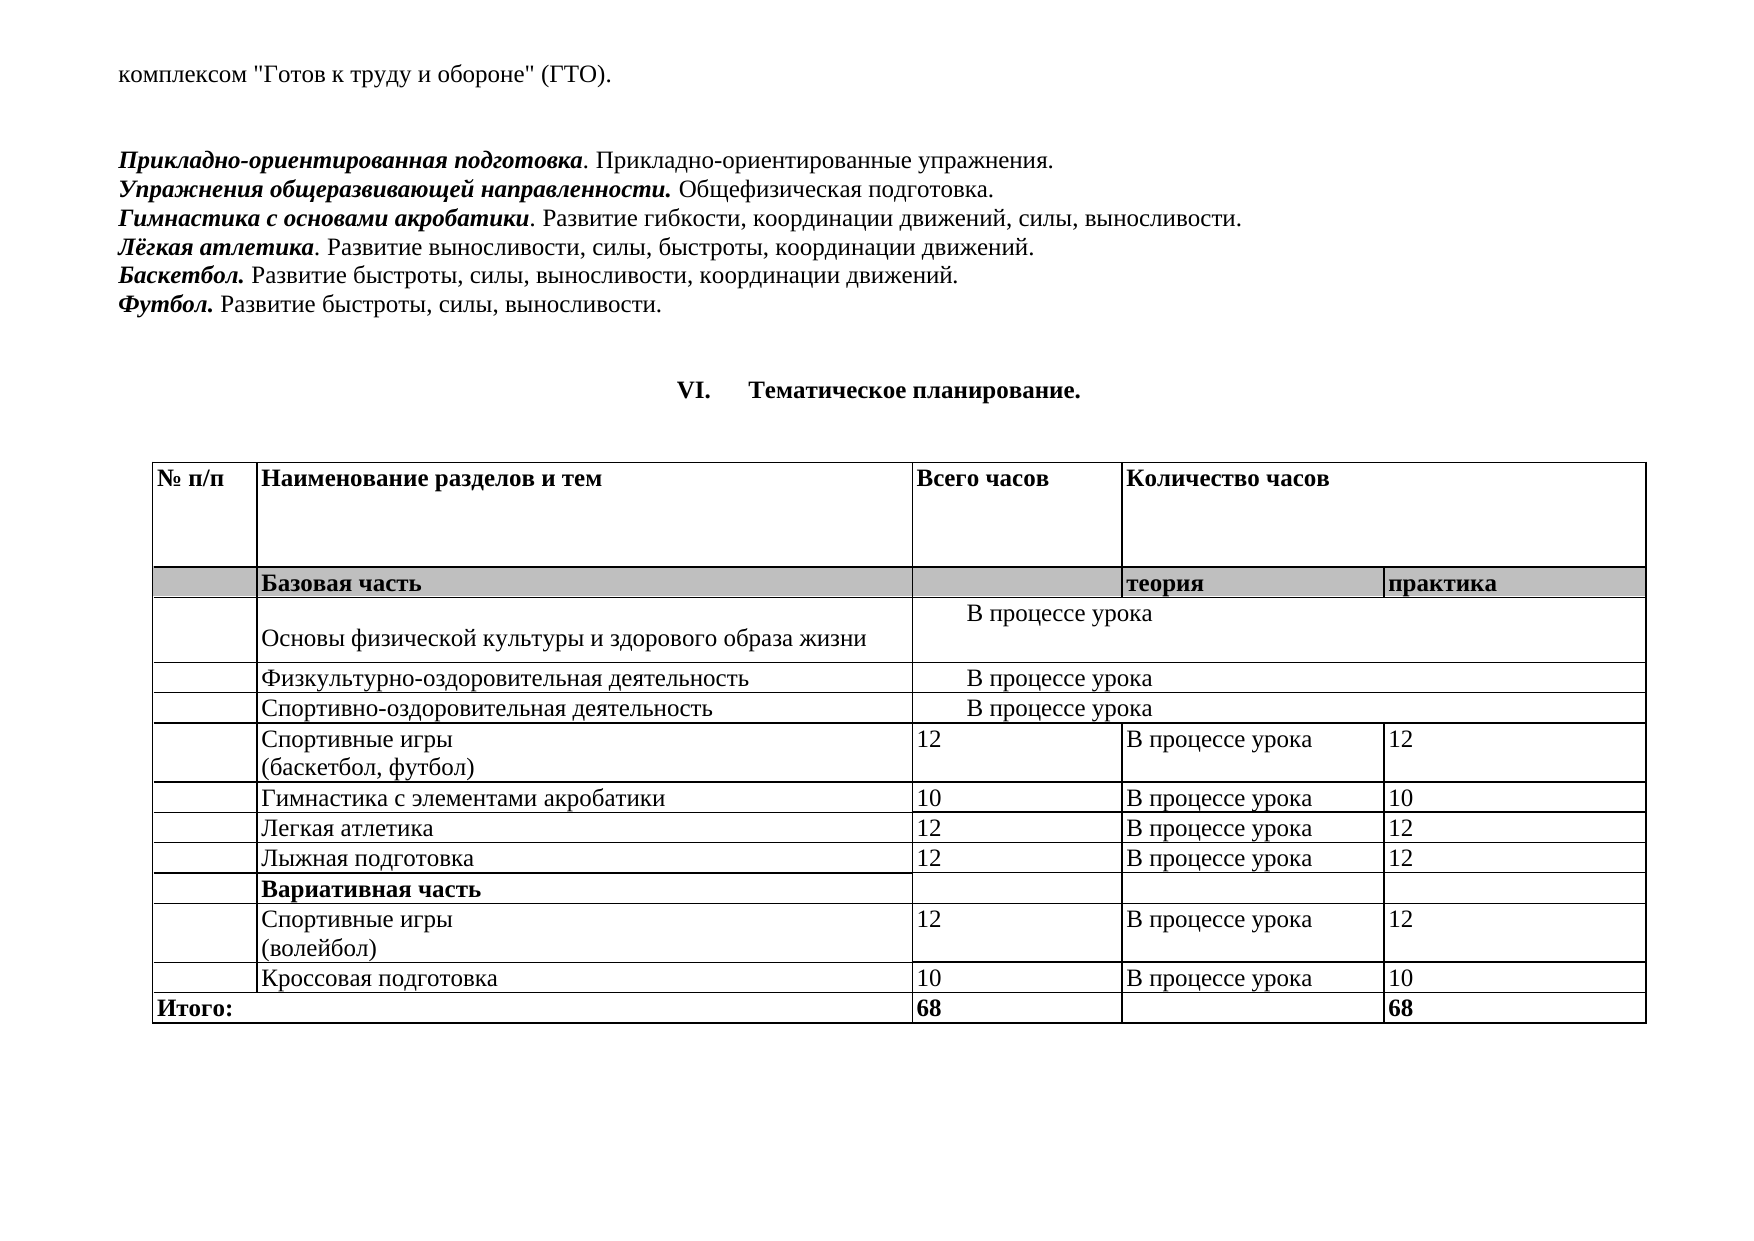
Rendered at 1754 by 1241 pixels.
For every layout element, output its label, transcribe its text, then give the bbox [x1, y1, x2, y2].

text Гимнастика с основами акробатики. Развитие гибкости, координации движений, силы, выносливости. [118, 203, 1636, 232]
table_cell Гимнастика с элементами акробатики [258, 783, 912, 811]
table_cell [1123, 993, 1383, 1022]
table_cell [913, 568, 1121, 596]
table_cell Итого: [153, 993, 912, 1022]
table_cell 12 [1385, 904, 1645, 961]
table_cell Спортивные игры (волейбол) [258, 904, 912, 961]
table_cell [153, 873, 256, 902]
table_cell 10 [913, 963, 1121, 992]
text Лёгкая атлетика. Развитие выносливости, силы, быстроты, координации движений. [118, 232, 1636, 260]
table_cell [1385, 873, 1645, 902]
table_cell 12 [1385, 813, 1645, 842]
table_header Наименование разделов и тем [258, 463, 912, 566]
table_cell В процессе урока [1123, 843, 1383, 872]
table_cell 10 [1385, 783, 1645, 811]
table_cell Базовая часть [258, 568, 912, 596]
table_header Всего часов [913, 463, 1121, 566]
table_cell 12 [1385, 843, 1645, 872]
table_cell 12 [913, 843, 1121, 872]
table_cell [1123, 873, 1383, 902]
table_cell [153, 567, 256, 596]
table_cell В процессе урока [1123, 963, 1383, 992]
table_cell [153, 598, 256, 661]
table_cell В процессе урока [1123, 904, 1383, 961]
table_cell В процессе урока [913, 693, 1645, 722]
table_cell 10 [913, 783, 1121, 811]
table_cell [913, 873, 1121, 902]
table_cell теория [1123, 568, 1383, 596]
table_cell 68 [1385, 993, 1645, 1022]
table_cell [153, 904, 256, 961]
table_header Количество часов [1123, 463, 1645, 566]
list Тематическое планирование. [156, 375, 1636, 404]
table_cell [153, 843, 256, 872]
table_cell Физкультурно-оздоровительная деятельность [258, 663, 912, 692]
table_cell 12 [913, 813, 1121, 842]
table_cell [153, 723, 256, 781]
table_cell В процессе урока [1123, 813, 1383, 842]
table_cell В процессе урока [1123, 724, 1383, 781]
table_cell Легкая атлетика [258, 813, 912, 842]
table_cell 12 [913, 724, 1121, 781]
table_cell 12 [1385, 724, 1645, 781]
table_cell 10 [1385, 963, 1645, 992]
table_cell Кроссовая подготовка [258, 963, 912, 992]
table_cell практика [1385, 568, 1645, 596]
table_cell [153, 813, 256, 842]
table_cell 12 [913, 904, 1121, 961]
text Футбол. Развитие быстроты, силы, выносливости. [118, 289, 1636, 318]
table_cell [153, 782, 256, 811]
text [118, 59, 1636, 88]
table_cell Основы физической культуры и здорового образа жизни [258, 598, 912, 661]
text Баскетбол. Развитие быстроты, силы, выносливости, координации движений. [118, 260, 1636, 289]
text Упражнения общеразвивающей направленности. Общефизическая подготовка. [118, 174, 1636, 203]
table_cell В процессе урока [913, 663, 1645, 692]
table_cell В процессе урока [1123, 783, 1383, 811]
table_cell [153, 663, 256, 692]
table_cell [153, 693, 256, 722]
table_cell Спортивно-оздоровительная деятельность [258, 693, 912, 722]
table_cell Лыжная подготовка [258, 843, 912, 872]
table_cell Вариативная часть [258, 874, 912, 902]
table_cell В процессе урока [913, 598, 1645, 661]
text Прикладно-ориентированная подготовка. Прикладно-ориентированные упражнения. [118, 145, 1636, 174]
table_cell Спортивные игры (баскетбол, футбол) [258, 724, 912, 781]
table_header № п/п [153, 463, 256, 566]
table_cell [153, 963, 256, 992]
table_cell 68 [913, 993, 1121, 1022]
